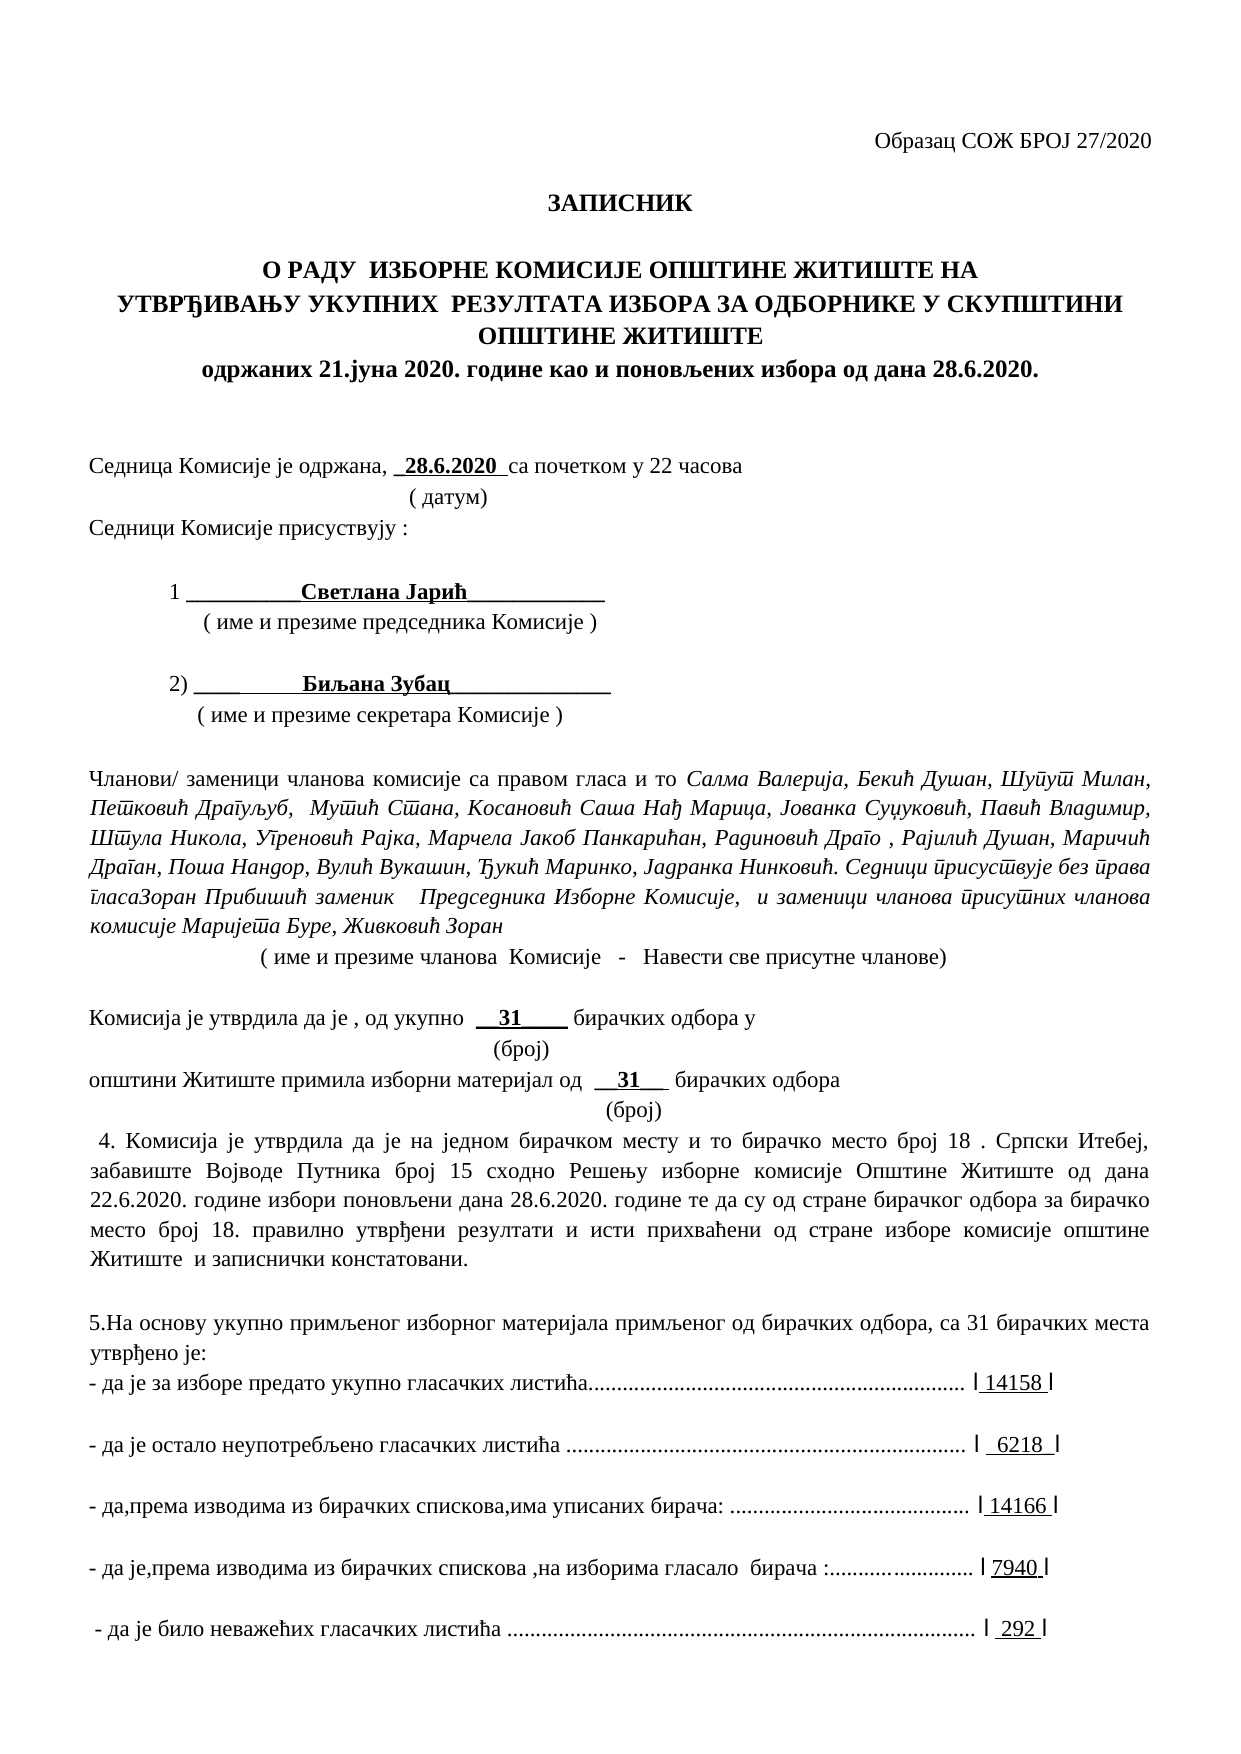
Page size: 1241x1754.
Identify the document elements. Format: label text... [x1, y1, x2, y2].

text ( име и презиме председника Комисије ) [89, 608, 1152, 635]
text Седници Комисије присуствују : [89, 513, 1152, 540]
text одржаних 21.јуна 2020. године као и поновљених избора од дана 28.6.2020. [89, 354, 1152, 383]
text Образац СОЖ БРОЈ 27/2020 [89, 127, 1152, 153]
text - да је било неважећих гласачких листића .................................................................................. ا 292 ا [89, 1615, 1152, 1641]
text О РАДУ ИЗБОРНЕ КОМИСИЈЕ ОПШТИНЕ ЖИТИШТЕ НА [89, 255, 1152, 284]
text ЗАПИСНИК [89, 188, 1152, 217]
text Чланови/ заменици чланова комисије са правом гласа и то Салма Валерија, Бекић Душан, Шупут Милан, Петковић Драгуљуб, Мутић Стана, Косановић Саша Нађ Марица, Јованка Суџуковић, Павић Владимир, Штула Никола, Угреновић Рајка, Марчела Јакоб Панкарићан, Радиновић Драго , Рајилић Душан, Маричић Драган, Поша Нандор, Вулић Вукашин, Ђукић Маринко, Јадранка Нинковић. Седници присуствује без права гласаЗоран Прибишић заменик Председника Изборне Комисије, и заменици чланова присутних чланова комисије Маријета Буре, Живковић Зоран [89, 765, 1152, 938]
text општини Житиште примила изборни материјал од __31__ бирачких одбора [89, 1066, 1152, 1092]
text - да је,према изводима из бирачких спискова ,на изборима гласало бирача :......................... ا 7940 ا [89, 1554, 1152, 1580]
text 2) ____ Биљана Зубац______________ [89, 670, 1152, 696]
text Комисија је утврдила да је , од укупно __31____ бирачких одбора у [89, 1004, 1152, 1031]
text - да је остало неупотребљено гласачких листића ...................................................................... ا_6218 ا [89, 1431, 1152, 1457]
text 1 __________Светлана Јарић____________ [89, 578, 1152, 604]
text - да,према изводима из бирачких спискова,има уписаних бирача: .......................................... ا 14166 ا [89, 1492, 1152, 1518]
text ( име и презиме чланова Комисије - Навести све присутне чланове) [89, 943, 1152, 969]
text 4. Комисија је утврдила да је на једном бирачком месту и то бирачко место број 18 . Српски Итебеј, забавиште Војводе Путника број 15 сходно Решењу изборне комисије Општине Житиште од дана 22.6.2020. године избори поновљени дана 28.6.2020. године те да су од стране бирачког одбора за бирачко место број 18. правилно утврђени резултати и исти прихваћени од стране изборе комисије општине Житиште и записнички констатовани. [89, 1127, 1152, 1272]
text ( датум) [89, 483, 1152, 509]
text ( име и презиме секретара Комисије ) [89, 701, 1152, 727]
text УТВРЂИВАЊУ УКУПНИХ РЕЗУЛТАТА ИЗБОРА ЗА ОДБОРНИКЕ У СКУПШТИНИ ОПШТИНЕ ЖИТИШТЕ [89, 289, 1152, 350]
text (број) [389, 1035, 1152, 1061]
text (број) [540, 1097, 1152, 1123]
text 5.На основу укупно примљеног изборног материјала примљеног од бирачких одбора, са 31 бирачких места утврђено је: [89, 1309, 1152, 1365]
text - да је за изборе предато укупно гласачких листића.................................................................. ا 14158 ا [89, 1369, 1152, 1396]
text Седница Комисије је одржана, _28.6.2020 са почетком у 22 часова [89, 452, 1152, 478]
